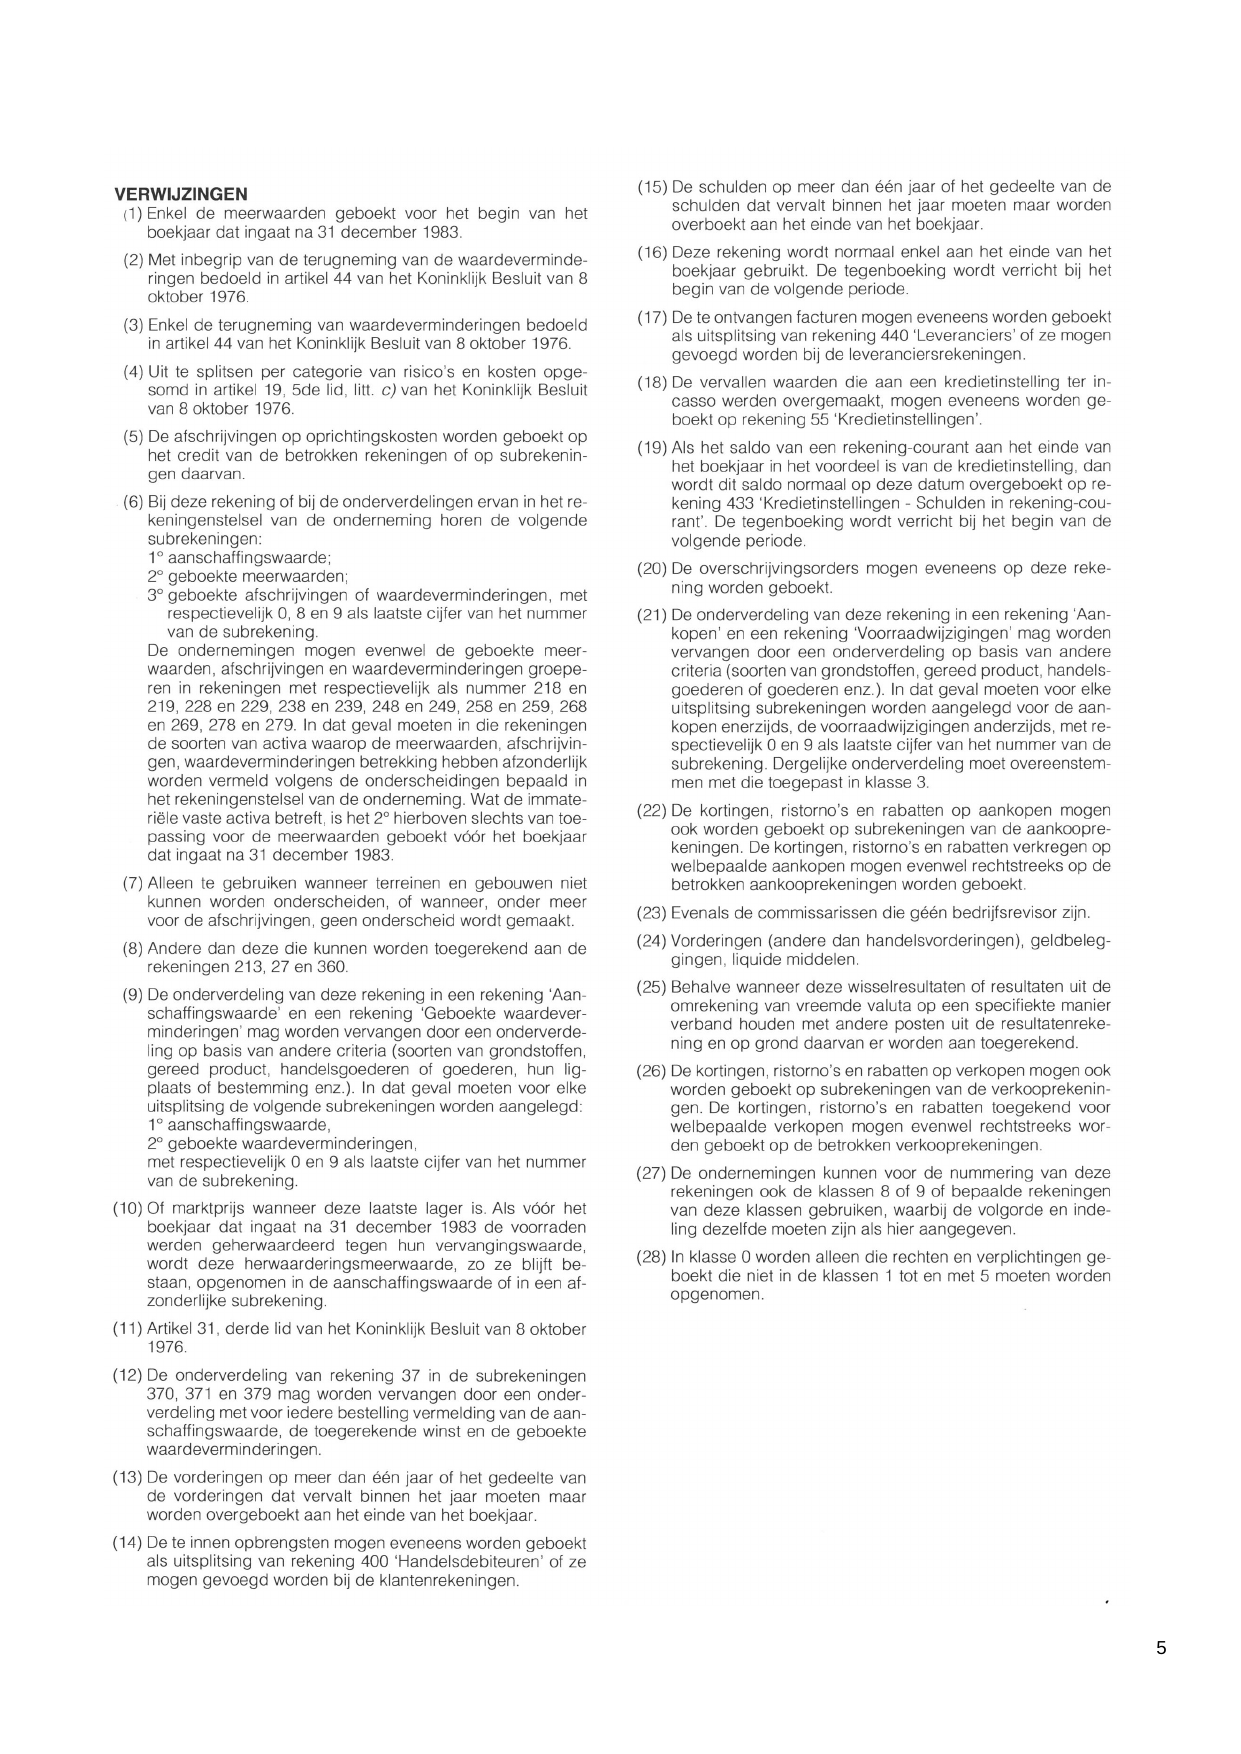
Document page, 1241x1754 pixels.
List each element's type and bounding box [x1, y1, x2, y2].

picture [103, 147, 1132, 1606]
